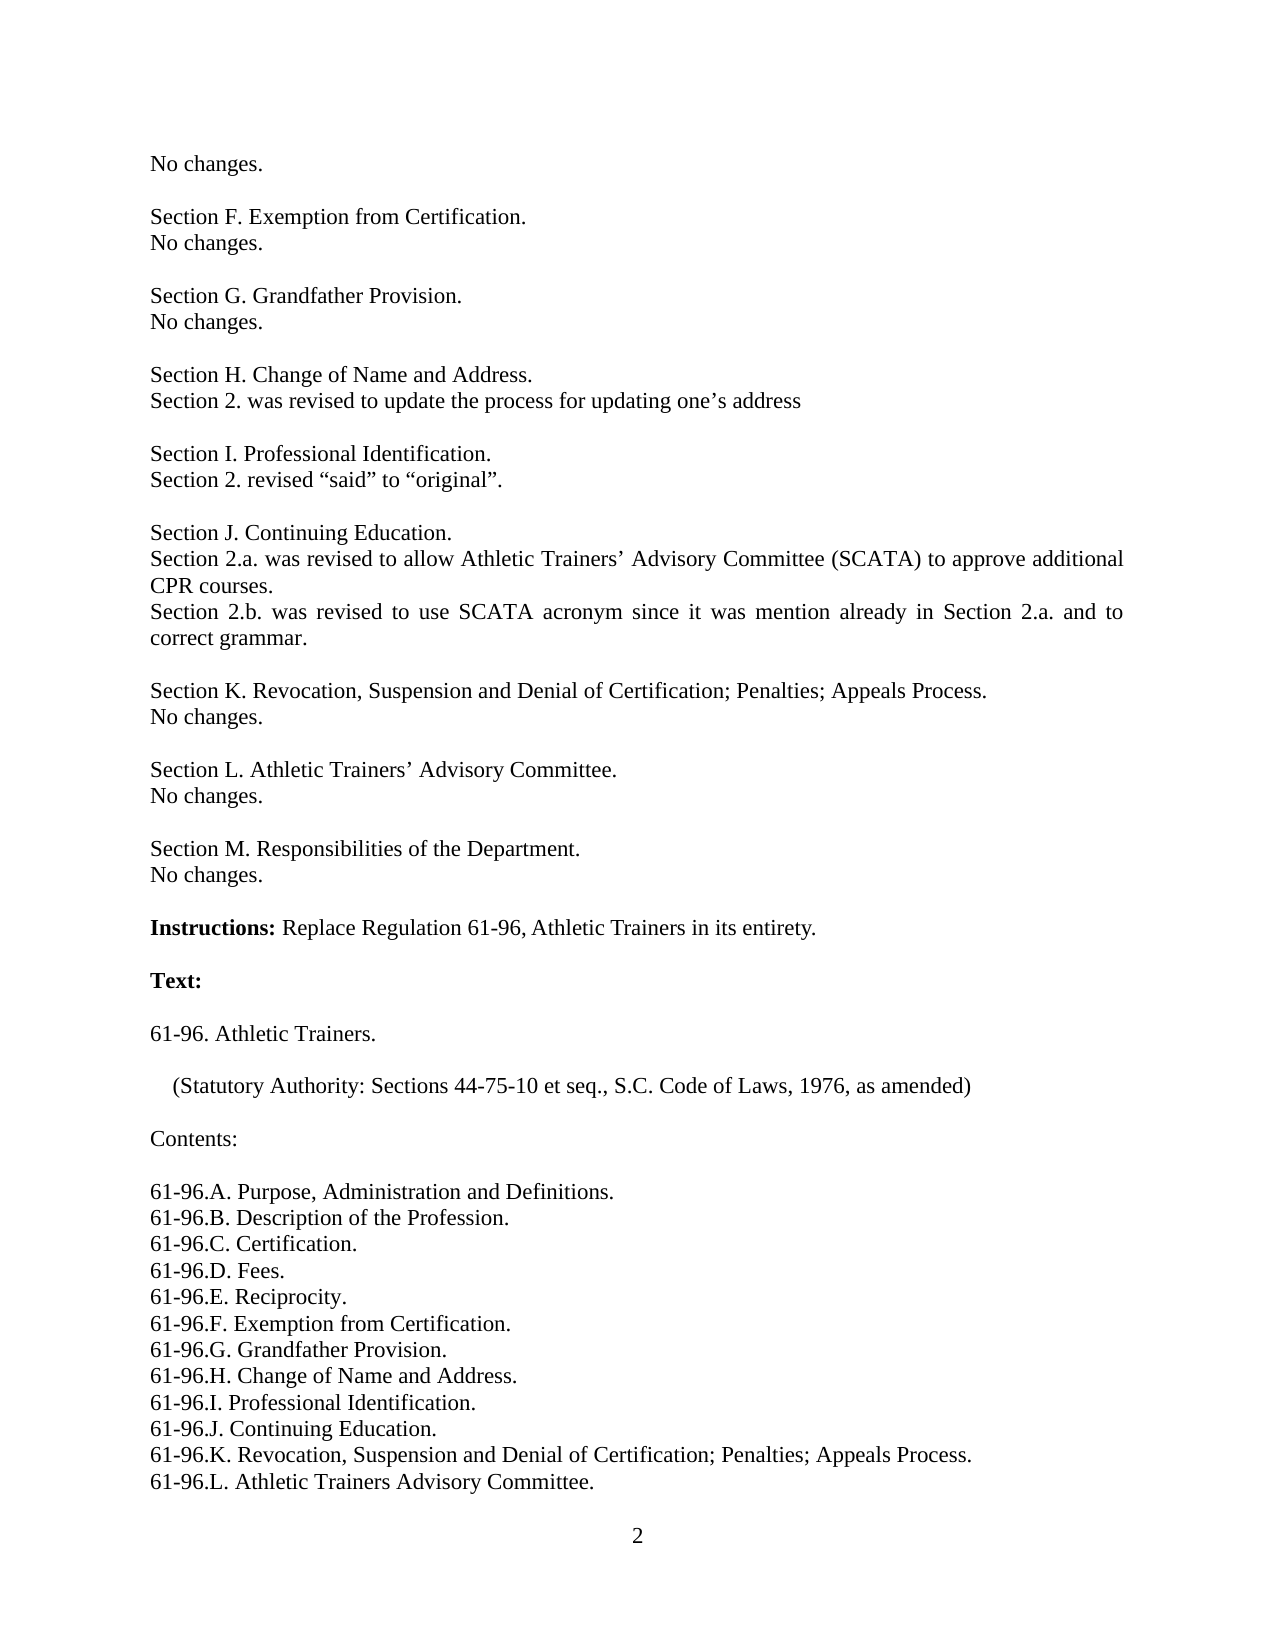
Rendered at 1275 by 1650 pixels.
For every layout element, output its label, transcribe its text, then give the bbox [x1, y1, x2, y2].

text 61-96.C. Certification. [150, 1231, 1125, 1257]
text 61-96.J. Continuing Education. [150, 1415, 1125, 1441]
text 61-96.I. Professional Identification. [150, 1389, 1125, 1415]
text 61-96.F. Exemption from Certification. [150, 1309, 1125, 1336]
text Section 2.a. was revised to allow Athletic Trainers’ Advisory Committee (SCATA) to approve additional CPR courses. [150, 545, 1125, 598]
text Section L. Athletic Trainers’ Advisory Committee. [150, 756, 1125, 782]
text (Statutory Authority: Sections 44-75-10 et seq., S.C. Code of Laws, 1976, as amended) [150, 1072, 1125, 1099]
text Section F. Exemption from Certification. [150, 203, 1125, 229]
text No changes. [150, 308, 1125, 334]
text No changes. [150, 150, 1125, 176]
text Section 2. revised “said” to “original”. [150, 466, 1125, 493]
text No changes. [150, 703, 1125, 730]
text Section K. Revocation, Suspension and Denial of Certification; Penalties; Appeals Process. [150, 677, 1125, 703]
text 61-96.B. Description of the Profession. [150, 1204, 1125, 1231]
text 61-96.L. Athletic Trainers Advisory Committee. [150, 1468, 1125, 1494]
text Contents: [150, 1125, 1125, 1151]
text 61-96. Athletic Trainers. [150, 1020, 1125, 1046]
text 61-96.G. Grandfather Provision. [150, 1336, 1125, 1362]
text No changes. [150, 782, 1125, 809]
text Section G. Grandfather Provision. [150, 282, 1125, 308]
text Section 2.b. was revised to use SCATA acronym since it was mention already in Section 2.a. and to correct grammar. [150, 598, 1125, 651]
text No changes. [150, 229, 1125, 255]
text 61-96.E. Reciprocity. [150, 1283, 1125, 1309]
text Section 2. was revised to update the process for updating one’s address [150, 387, 1125, 413]
text Section M. Responsibilities of the Department. [150, 835, 1125, 862]
text No changes. [150, 862, 1125, 888]
text 61-96.D. Fees. [150, 1257, 1125, 1283]
text 61-96.K. Revocation, Suspension and Denial of Certification; Penalties; Appeals Process. [150, 1441, 1125, 1468]
text 61-96.H. Change of Name and Address. [150, 1362, 1125, 1389]
text Text: [150, 967, 1125, 993]
text Section H. Change of Name and Address. [150, 361, 1125, 387]
text Professional Identification. [150, 440, 1125, 466]
text Instructions: Replace Regulation 61-96, Athletic Trainers in its entirety. [150, 914, 1125, 941]
text 61-96.A. Purpose, Administration and Definitions. [150, 1178, 1125, 1204]
text Section J. Continuing Education. [150, 519, 1125, 545]
